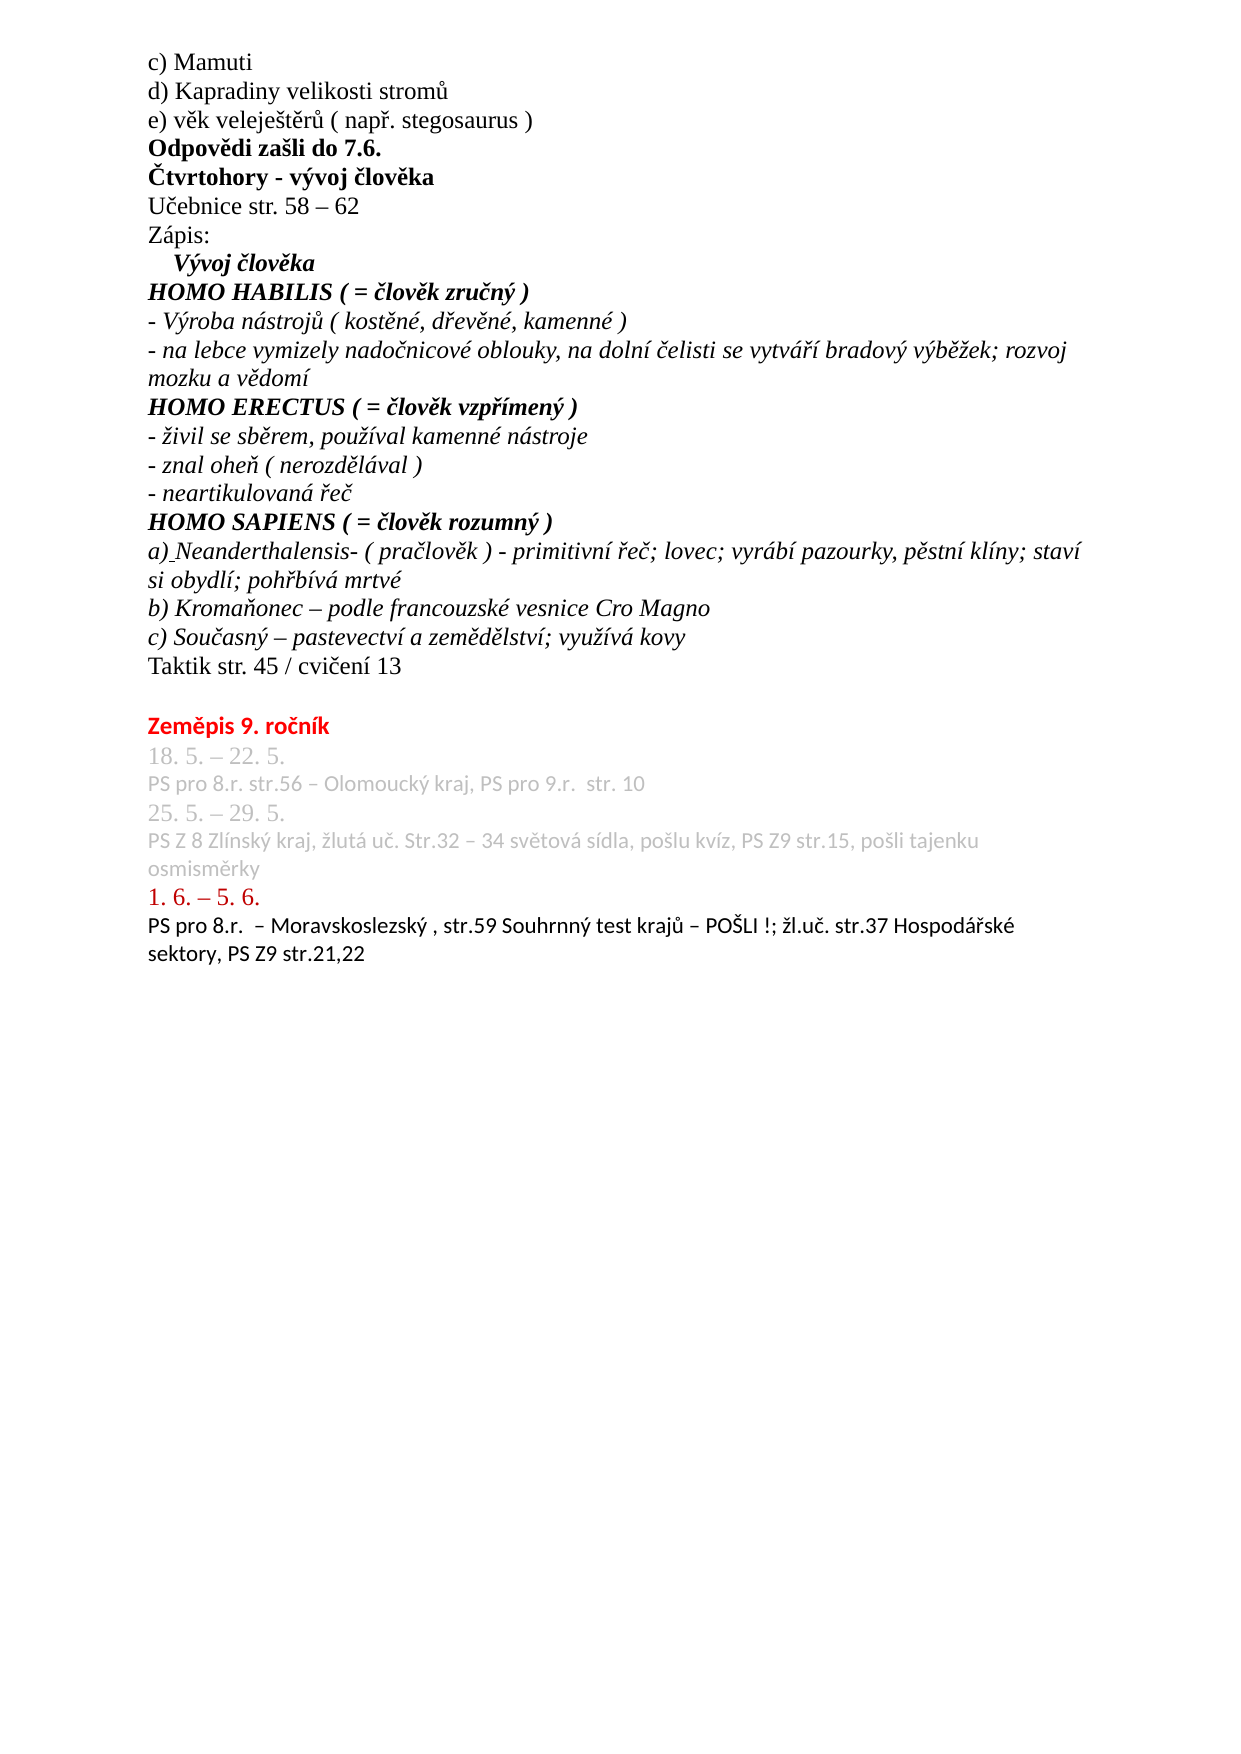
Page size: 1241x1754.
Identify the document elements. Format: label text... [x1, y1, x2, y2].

text - Výroba nástrojů ( kostěné, dřevěné, kamenné ) [148, 306, 1092, 335]
text Vývoj člověka [148, 248, 1092, 277]
text HOMO HABILIS ( = člověk zručný ) [148, 277, 1092, 306]
text c) Současný – pastevectví a zemědělství; využívá kovy [148, 622, 1092, 651]
text PS pro 8.r. – Moravskoslezský , str.59 Souhrnný test krajů – POŠLI !; žl.uč. str.37 Hospodářské sektory, PS Z9 str.21,22 [148, 911, 1092, 967]
text b) Kromaňonec – podle francouzské vesnice Cro Magno [148, 593, 1092, 622]
text PS pro 8.r. str.56 – Olomoucký kraj, PS pro 9.r. str. 10 [148, 769, 1092, 798]
text Čtvrtohory - vývoj člověka [148, 162, 1092, 191]
text HOMO ERECTUS ( = člověk vzpřímený ) [148, 392, 1092, 421]
text d) Kapradiny velikosti stromů [148, 76, 1092, 105]
text c) Mamuti [148, 47, 1092, 76]
text - živil se sběrem, používal kamenné nástroje [148, 421, 1092, 450]
text PS Z 8 Zlínský kraj, žlutá uč. Str.32 – 34 světová sídla, pošlu kvíz, PS Z9 str.15, pošli tajenku osmisměrky [148, 826, 1092, 882]
text Zápis: [148, 220, 1092, 248]
text - na lebce vymizely nadočnicové oblouky, na dolní čelisti se vytváří bradový výběžek; rozvoj mozku a vědomí [148, 335, 1092, 392]
text Odpovědi zašli do 7.6. [148, 133, 1092, 162]
text e) věk veleještěrů ( např. stegosaurus ) [148, 105, 1092, 133]
text Zeměpis 9. ročník [148, 710, 1092, 741]
text HOMO SAPIENS ( = člověk rozumný ) [148, 507, 1092, 536]
text Učebnice str. 58 – 62 [148, 191, 1092, 220]
text 1. 6. – 5. 6. [148, 882, 1092, 911]
text - neartikulovaná řeč [148, 478, 1092, 507]
text 18. 5. – 22. 5. [148, 741, 1092, 769]
text 25. 5. – 29. 5. [148, 798, 1092, 826]
text - znal oheň ( nerozdělával ) [148, 450, 1092, 478]
text a) Neanderthalensis- ( pračlověk ) - primitivní řeč; lovec; vyrábí pazourky, pěstní klíny; staví si obydlí; pohřbívá mrtvé [148, 536, 1092, 593]
text Taktik str. 45 / cvičení 13 [148, 651, 1092, 680]
